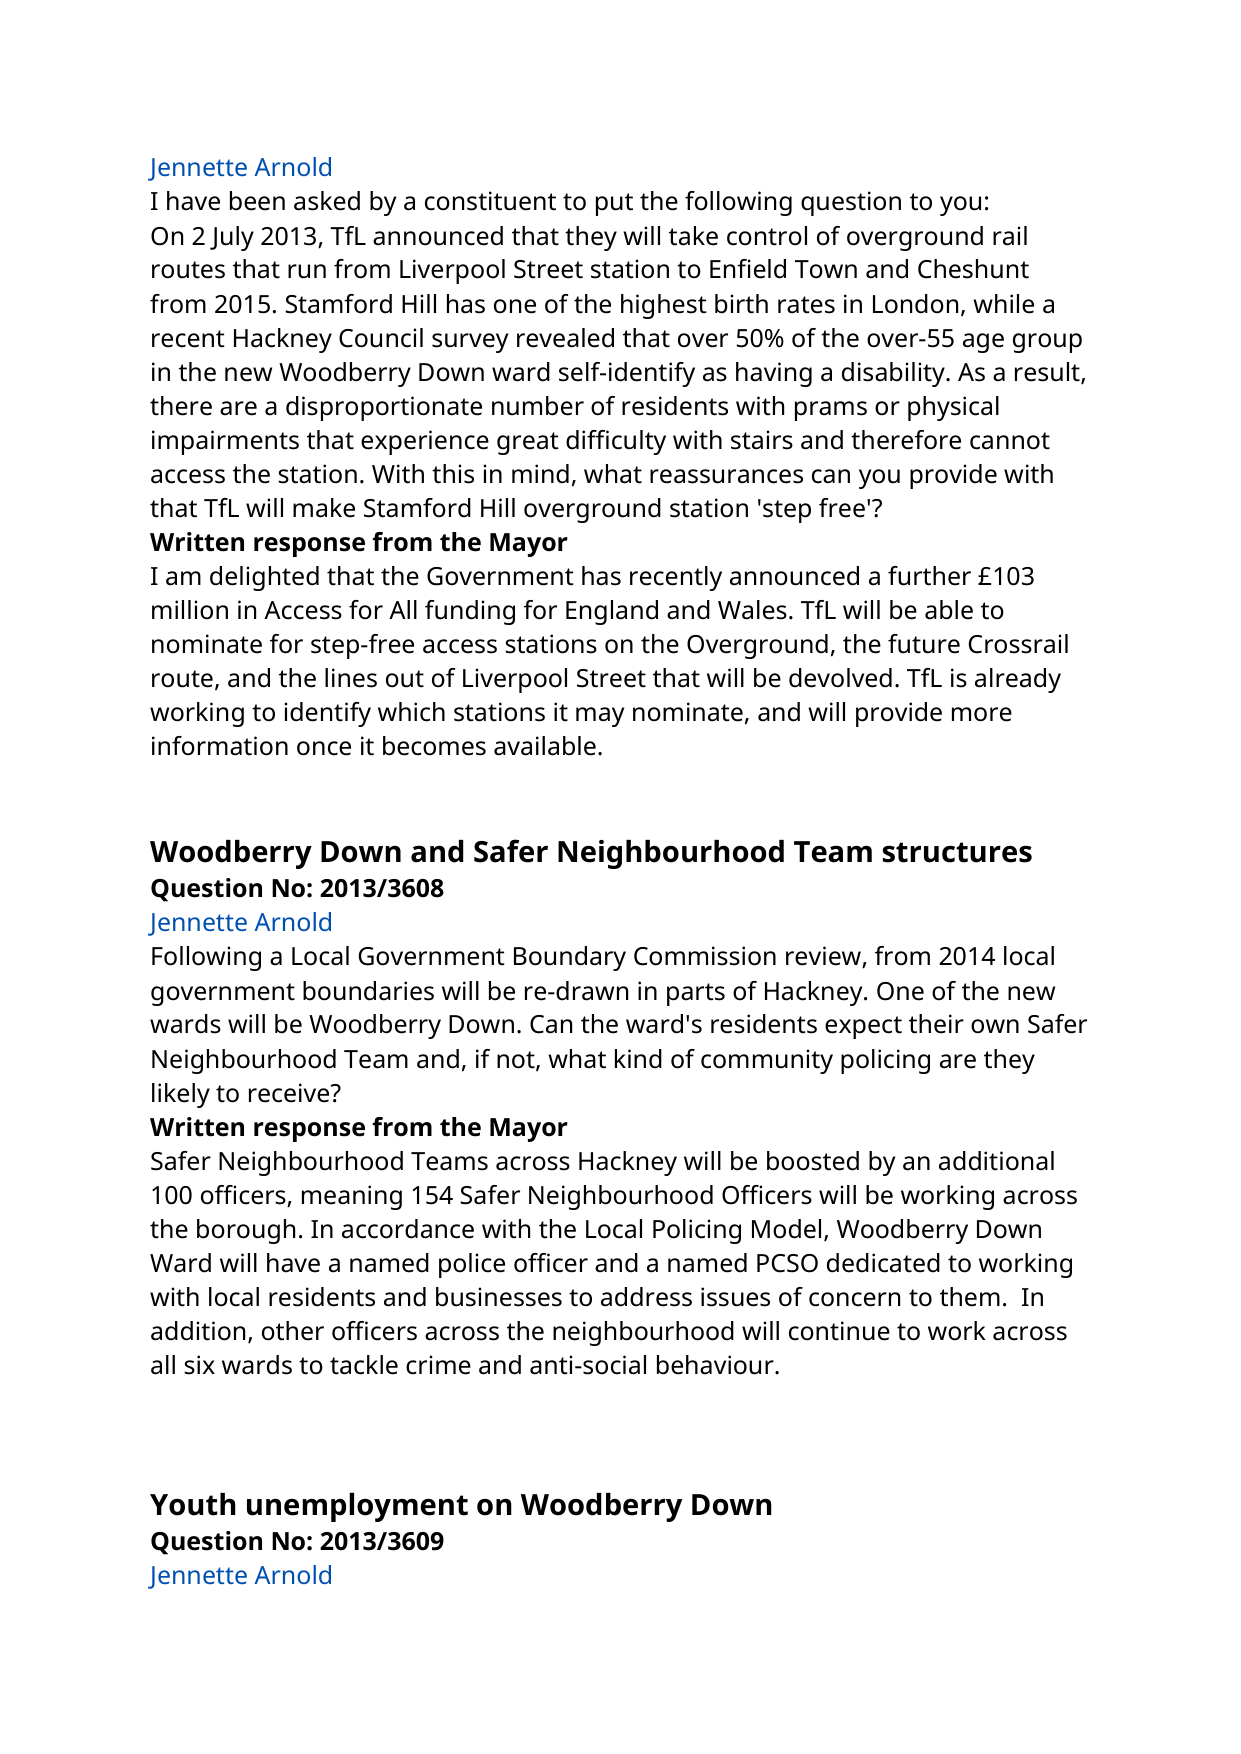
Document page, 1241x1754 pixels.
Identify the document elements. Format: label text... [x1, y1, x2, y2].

text Jennette Arnold [150, 150, 1090, 184]
text I have been asked by a constituent to put the following question to you: [150, 184, 1090, 218]
text Jennette Arnold [150, 905, 1090, 939]
text Woodberry Down and Safer Neighbourhood Team structures [150, 831, 1090, 871]
text On 2 July 2013, TfL announced that they will take control of overground rail routes that run from Liverpool Street station to Enfield Town and Cheshunt from 2015. Stamford Hill has one of the highest birth rates in London, while a recent Hackney Council survey revealed that over 50% of the over-55 age group in the new Woodberry Down ward self-identify as having a disability. As a result, there are a disproportionate number of residents with prams or physical impairments that experience great difficulty with stairs and therefore cannot access the station. With this in mind, what reassurances can you provide with that TfL will make Stamford Hill overground station 'step free'? [150, 218, 1090, 525]
text Question No: 2013/3609 [150, 1524, 1090, 1558]
text Safer Neighbourhood Teams across Hackney will be boosted by an additional 100 officers, meaning 154 Safer Neighbourhood Officers will be working across the borough. In accordance with the Local Policing Model, Woodberry Down Ward will have a named police officer and a named PCSO dedicated to working with local residents and businesses to address issues of concern to them. In addition, other officers across the neighbourhood will continue to work across all six wards to tackle crime and anti-social behaviour. [150, 1143, 1090, 1382]
text Written response from the Mayor [150, 1109, 1090, 1143]
text Following a Local Government Boundary Commission review, from 2014 local government boundaries will be re-drawn in parts of Hackney. One of the new wards will be Woodberry Down. Can the ward's residents expect their own Safer Neighbourhood Team and, if not, what kind of community policing are they likely to receive? [150, 939, 1090, 1109]
text Written response from the Mayor [150, 525, 1090, 559]
text Youth unemployment on Woodberry Down [150, 1484, 1090, 1524]
text Jennette Arnold [150, 1558, 1090, 1592]
text I am delighted that the Government has recently announced a further £103 million in Access for All funding for England and Wales. TfL will be able to nominate for step-free access stations on the Overground, the future Crossrail route, and the lines out of Liverpool Street that will be devolved. TfL is already working to identify which stations it may nominate, and will provide more information once it becomes available. [150, 559, 1090, 763]
text Question No: 2013/3608 [150, 871, 1090, 905]
